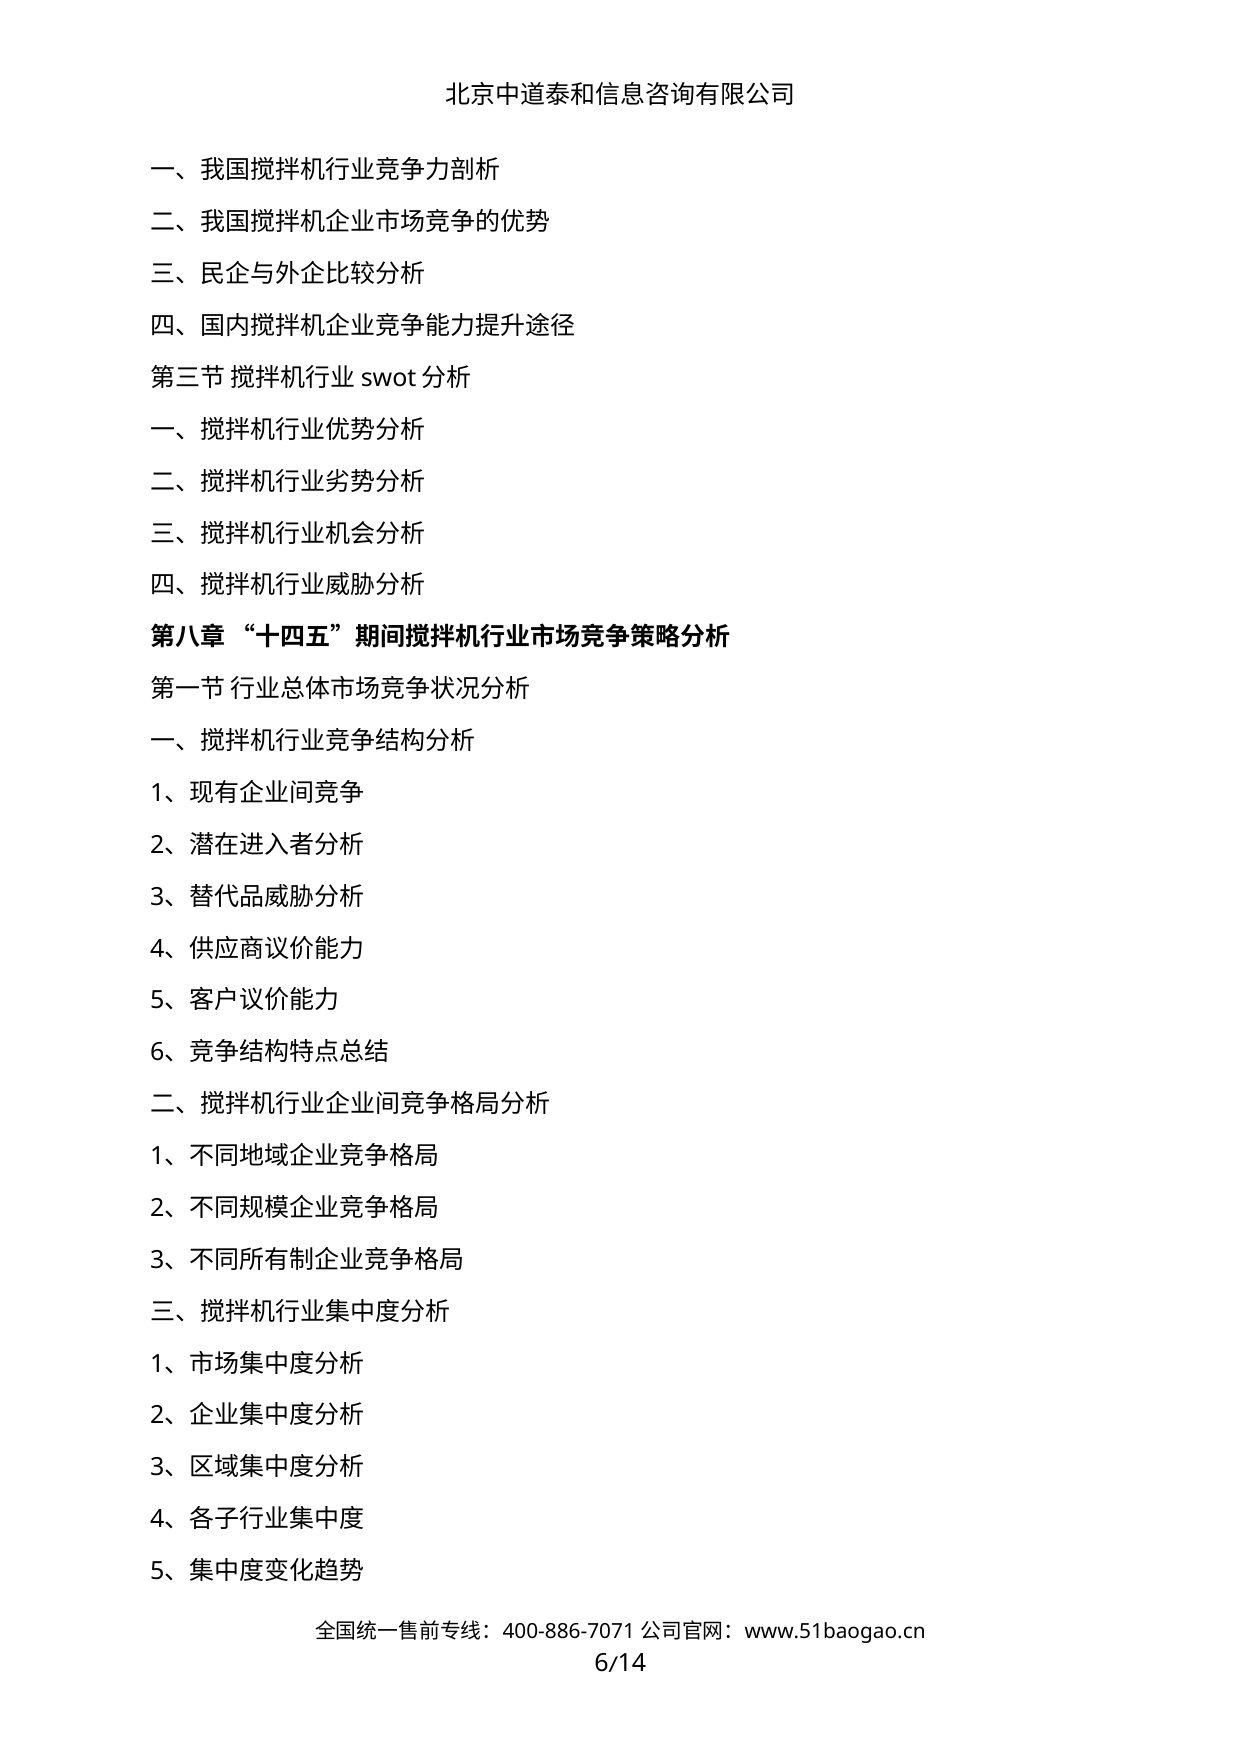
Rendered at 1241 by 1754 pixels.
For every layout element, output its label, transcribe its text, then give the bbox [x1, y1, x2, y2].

text 1、现有企业间竞争 [150, 772, 1090, 809]
text 四、国内搅拌机企业竞争能力提升途径 [150, 306, 1090, 342]
text 第一节 行业总体市场竞争状况分析 [150, 669, 1090, 705]
text 三、搅拌机行业机会分析 [150, 513, 1090, 549]
text 4、供应商议价能力 [150, 928, 1090, 964]
text 二、搅拌机行业劣势分析 [150, 461, 1090, 497]
text 2、潜在进入者分析 [150, 824, 1090, 861]
text 3、区域集中度分析 [150, 1447, 1090, 1483]
text 第八章 “十四五”期间搅拌机行业市场竞争策略分析 [150, 617, 1090, 653]
text 三、民企与外企比较分析 [150, 254, 1090, 290]
text 3、不同所有制企业竞争格局 [150, 1239, 1090, 1276]
text 2、企业集中度分析 [150, 1395, 1090, 1431]
text 第三节 搅拌机行业swot分析 [150, 357, 1090, 394]
text 5、客户议价能力 [150, 980, 1090, 1016]
text 6、竞争结构特点总结 [150, 1032, 1090, 1068]
text 二、搅拌机行业企业间竞争格局分析 [150, 1084, 1090, 1120]
text 一、我国搅拌机行业竞争力剖析 [150, 150, 1090, 186]
text 2、不同规模企业竞争格局 [150, 1187, 1090, 1224]
text 3、替代品威胁分析 [150, 876, 1090, 912]
text 5、集中度变化趋势 [150, 1551, 1090, 1587]
text 三、搅拌机行业集中度分析 [150, 1291, 1090, 1327]
text 4、各子行业集中度 [150, 1499, 1090, 1535]
text 二、我国搅拌机企业市场竞争的优势 [150, 202, 1090, 238]
text 四、搅拌机行业威胁分析 [150, 565, 1090, 601]
text 1、市场集中度分析 [150, 1343, 1090, 1379]
text 一、搅拌机行业竞争结构分析 [150, 721, 1090, 757]
text 1、不同地域企业竞争格局 [150, 1136, 1090, 1172]
text 一、搅拌机行业优势分析 [150, 409, 1090, 446]
